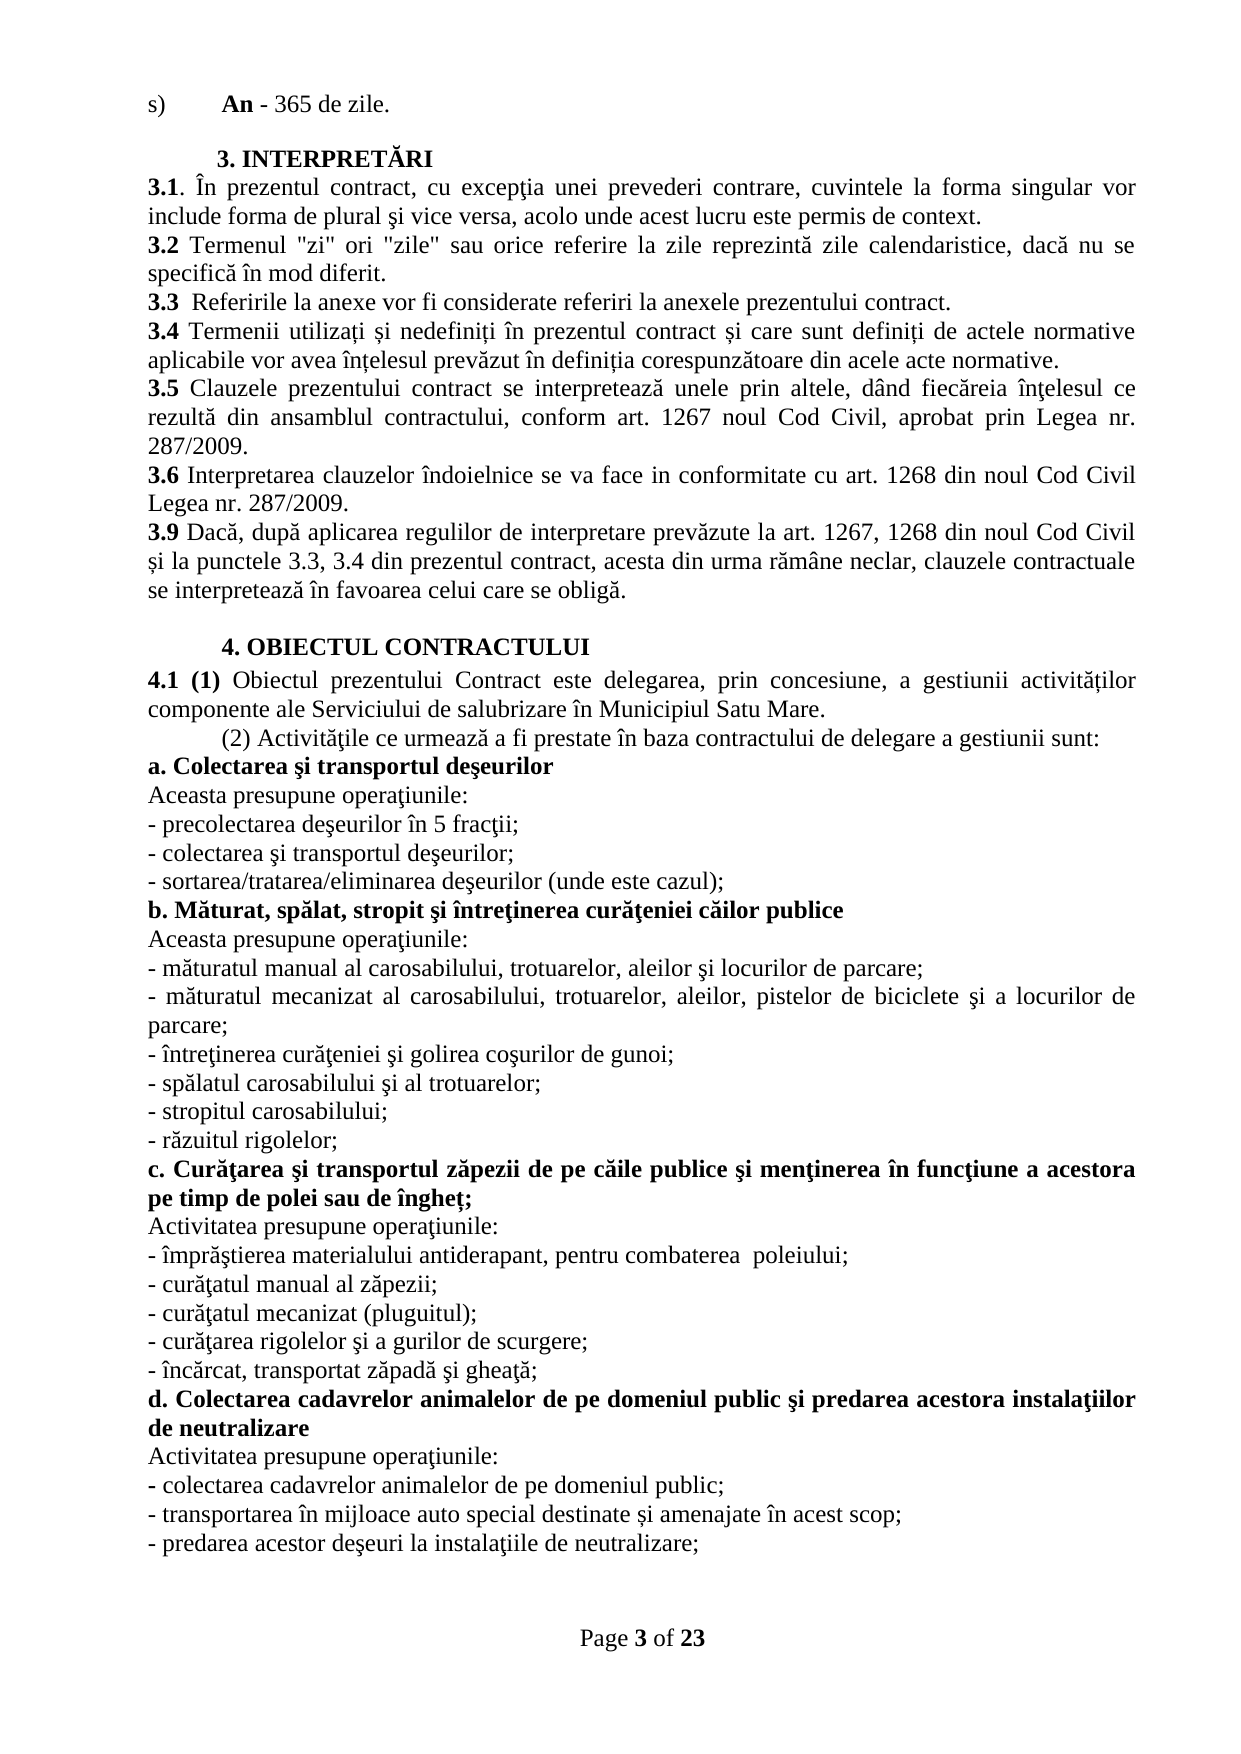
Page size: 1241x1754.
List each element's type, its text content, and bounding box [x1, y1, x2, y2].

text - măturatul mecanizat al carosabilului, trotuarelor, aleilor, pistelor de biciclete şi a locurilor de parcare; [148, 981, 1137, 1039]
list An - 365 de zile. [148, 89, 1137, 117]
text - curăţatul manual al zăpezii; [148, 1269, 1137, 1298]
text 3.9 Dacă, după aplicarea regulilor de interpretare prevăzute la art. 1267, 1268 din noul Cod Civil și la punctele 3.3, 3.4 din prezentul contract, acesta din urma rămâne neclar, clauzele contractuale se interpretează în favoarea celui care se obligă. [148, 517, 1137, 603]
text 3. INTERPRETĂRI [148, 146, 1137, 172]
text Aceasta presupune operaţiunile: [148, 780, 1137, 809]
text - întreţinerea curăţeniei şi golirea coşurilor de gunoi; [148, 1039, 1137, 1068]
text (2) Activităţile ce urmează a fi prestate în baza contractului de delegare a gestiunii sunt: [148, 723, 1137, 751]
text 3.6 Interpretarea clauzelor îndoielnice se va face in conformitate cu art. 1268 din noul Cod Civil Legea nr. 287/2009. [148, 460, 1137, 517]
text Activitatea presupune operaţiunile: [148, 1211, 1137, 1240]
text - transportarea în mijloace auto special destinate și amenajate în acest scop; [148, 1499, 1137, 1528]
text - stropitul carosabilului; [148, 1096, 1137, 1125]
text - sortarea/tratarea/eliminarea deşeurilor (unde este cazul); [148, 866, 1137, 895]
text - colectarea şi transportul deşeurilor; [148, 838, 1137, 866]
text - colectarea cadavrelor animalelor de pe domeniul public; [148, 1470, 1137, 1499]
text - curăţarea rigolelor şi a gurilor de scurgere; [148, 1326, 1137, 1355]
text 4.1 (1) Obiectul prezentului Contract este delegarea, prin concesiune, a gestiunii activităților componente ale Serviciului de salubrizare în Municipiul Satu Mare. [148, 665, 1137, 723]
text d. Colectarea cadavrelor animalelor de pe domeniul public şi predarea acestora instalaţiilor de neutralizare [148, 1384, 1137, 1441]
text - împrăştierea materialului antiderapant, pentru combaterea poleiului; [148, 1240, 1137, 1269]
text Activitatea presupune operaţiunile: [148, 1441, 1137, 1470]
text - precolectarea deşeurilor în 5 fracţii; [148, 809, 1137, 838]
text 4. Obiectul contractului [148, 632, 1137, 661]
text - predarea acestor deşeuri la instalaţiile de neutralizare; [148, 1528, 1137, 1556]
text - curăţatul mecanizat (pluguitul); [148, 1298, 1137, 1326]
text 3.3 Referirile la anexe vor fi considerate referiri la anexele prezentului contract. [148, 287, 1137, 316]
text 3.2 Termenul "zi" ori "zile" sau orice referire la zile reprezintă zile calendaristice, dacă nu se specifică în mod diferit. [148, 230, 1137, 287]
text - spălatul carosabilului şi al trotuarelor; [148, 1068, 1137, 1096]
text 3.5 Clauzele prezentului contract se interpretează unele prin altele, dând fiecăreia înţelesul ce rezultă din ansamblul contractului, conform art. 1267 noul Cod Civil, aprobat prin Legea nr. 287/2009. [148, 373, 1137, 460]
text 3.1. În prezentul contract, cu excepţia unei prevederi contrare, cuvintele la forma singular vor include forma de plural şi vice versa, acolo unde acest lucru este permis de context. [148, 172, 1137, 230]
text a. Colectarea şi transportul deşeurilor [148, 751, 1137, 780]
text 3.4 Termenii utilizați și nedefiniți în prezentul contract și care sunt definiți de actele normative aplicabile vor avea înțelesul prevăzut în definiția corespunzătoare din acele acte normative. [148, 316, 1137, 373]
text c. Curăţarea şi transportul zăpezii de pe căile publice şi menţinerea în funcţiune a acestora pe timp de polei sau de îngheț; [148, 1154, 1137, 1211]
text - încărcat, transportat zăpadă şi gheaţă; [148, 1355, 1137, 1384]
text Aceasta presupune operaţiunile: [148, 924, 1137, 953]
text - răzuitul rigolelor; [148, 1125, 1137, 1154]
text - măturatul manual al carosabilului, trotuarelor, aleilor şi locurilor de parcare; [148, 953, 1137, 981]
text b. Măturat, spălat, stropit şi întreţinerea curăţeniei căilor publice [148, 895, 1137, 924]
